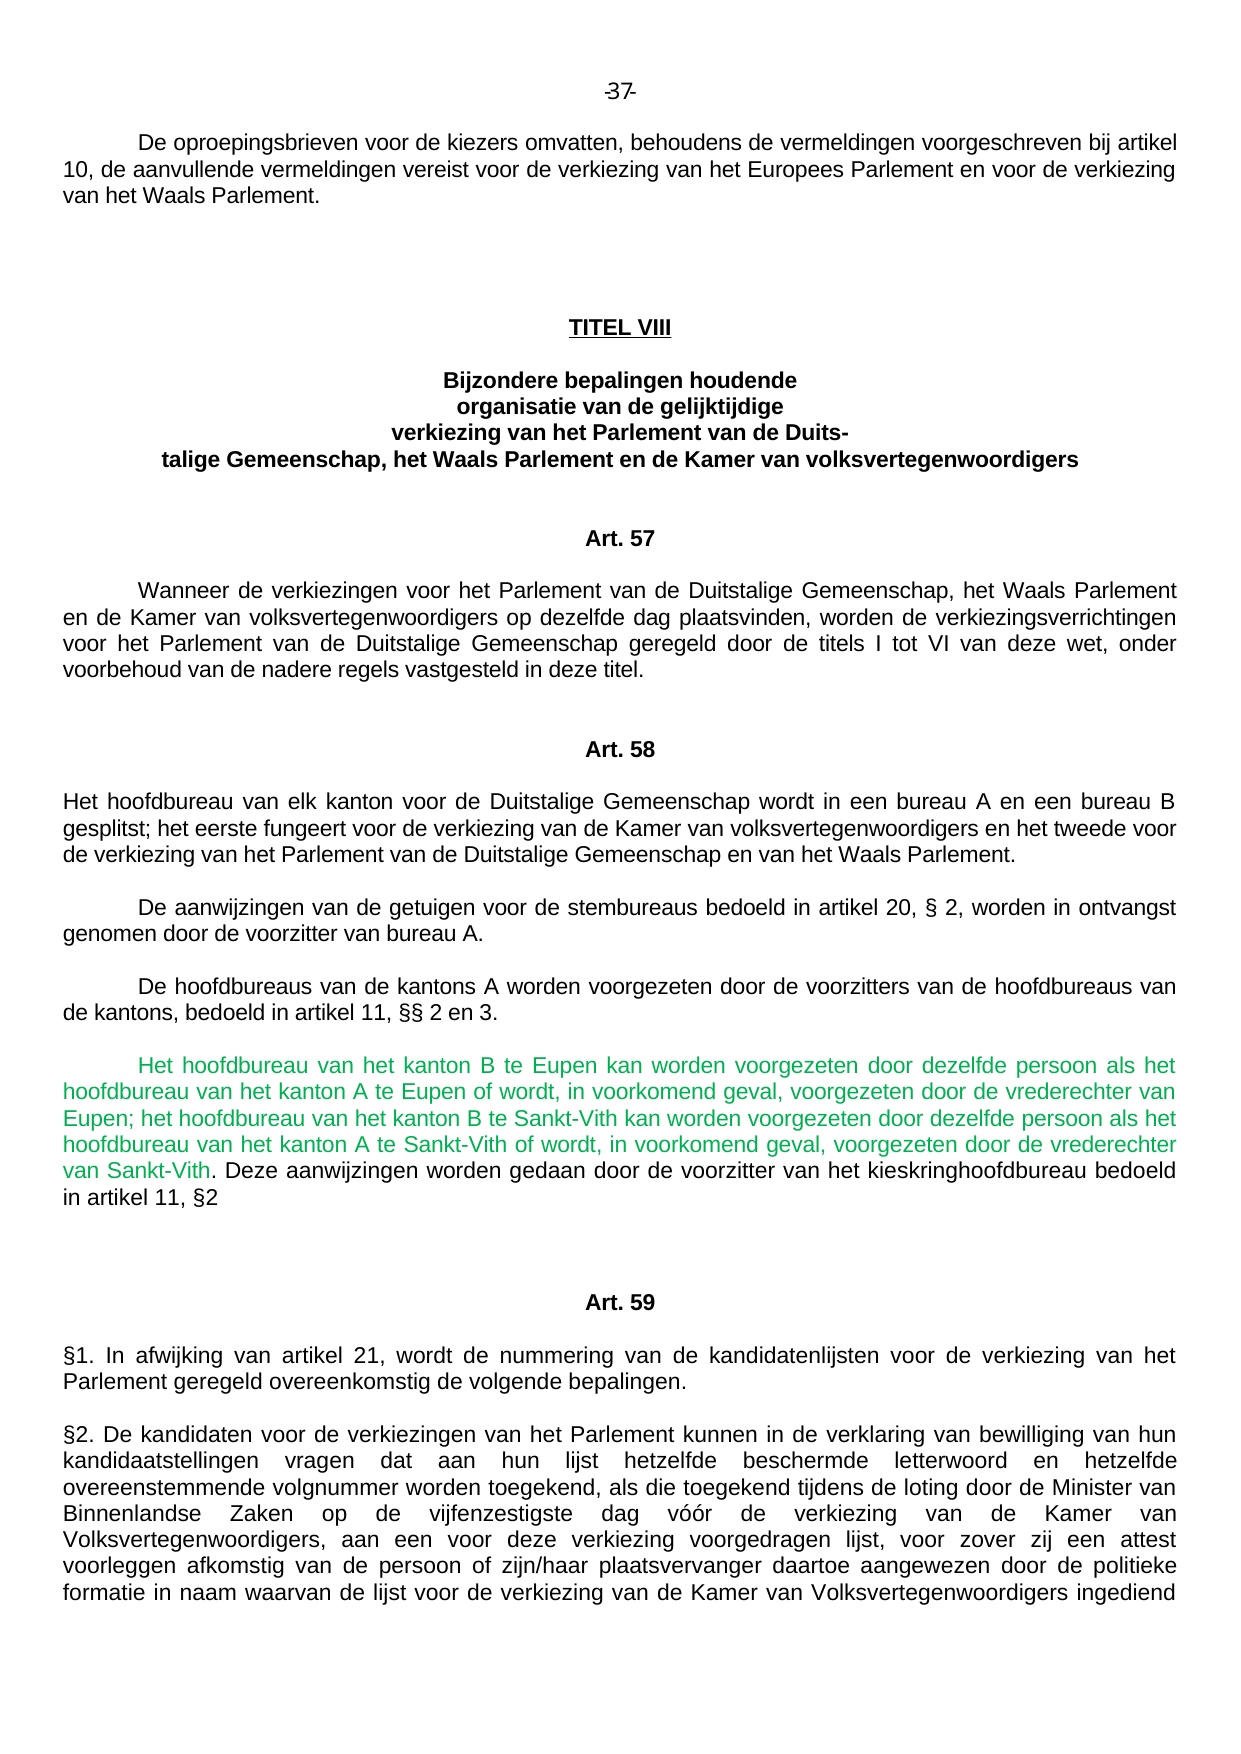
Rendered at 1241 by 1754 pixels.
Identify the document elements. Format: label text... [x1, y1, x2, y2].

text Bijzondere bepalingen houdende [63, 367, 1178, 393]
text Het hoofdbureau van het kanton B te Eupen kan worden voorgezeten door dezelfde persoon als het hoofdbureau van het kanton A te Eupen of wordt, in voorkomend geval, voorgezeten door de vrederechter van Eupen; het hoofdbureau van het kanton B te Sankt-Vith kan worden voorgezeten door dezelfde persoon als het hoofdbureau van het kanton A te Sankt-Vith of wordt, in voorkomend geval, voorgezeten door de vrederechter van Sankt-Vith. Deze aanwijzingen worden gedaan door de voorzitter van het kieskringhoofdbureau bedoeld in artikel 11, §2 [63, 1052, 1178, 1210]
text De aanwijzingen van de getuigen voor de stembureaus bedoeld in artikel 20, § 2, worden in ontvangst genomen door de voorzitter van bureau A. [63, 894, 1178, 946]
text De hoofdbureaus van de kantons A worden voorgezeten door de voorzitters van de hoofdbureaus van de kantons, bedoeld in artikel 11, §§ 2 en 3. [63, 973, 1178, 1025]
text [63, 1421, 1178, 1605]
text §1. In afwijking van artikel 21, wordt de nummering van de kandidatenlijsten voor de verkiezing van het Parlement geregeld overeenkomstig de volgende bepalingen. [63, 1342, 1178, 1394]
text TITEL VIII [63, 314, 1178, 340]
text De oproepingsbrieven voor de kiezers omvatten, behoudens de vermeldingen voorgeschreven bij artikel 10, de aanvullende vermeldingen vereist voor de verkiezing van het Europees Parlement en voor de verkiezing van het Waals Parlement. [63, 129, 1178, 208]
text Art. 58 [63, 736, 1178, 762]
text Art. 57 [63, 525, 1178, 551]
text Wanneer de verkiezingen voor het Parlement van de Duitstalige Gemeenschap, het Waals Parlement en de Kamer van volksvertegenwoordigers op dezelfde dag plaatsvinden, worden de verkiezingsverrichtingen voor het Parlement van de Duitstalige Gemeenschap geregeld door de titels I tot VI van deze wet, onder voorbehoud van de nadere regels vastgesteld in deze titel. [63, 577, 1178, 683]
text verkiezing van het Parlement van de Duits- [63, 419, 1178, 446]
text organisatie van de gelijktijdige [63, 393, 1178, 419]
text Het hoofdbureau van elk kanton voor de Duitstalige Gemeenschap wordt in een bureau A en een bureau B gesplitst; het eerste fungeert voor de verkiezing van de Kamer van volksvertegenwoordigers en het tweede voor de verkiezing van het Parlement van de Duitstalige Gemeenschap en van het Waals Parlement. [63, 788, 1178, 867]
text talige Gemeenschap, het Waals Parlement en de Kamer van volksvertegenwoordigers [63, 446, 1178, 472]
text Art. 59 [63, 1289, 1178, 1315]
